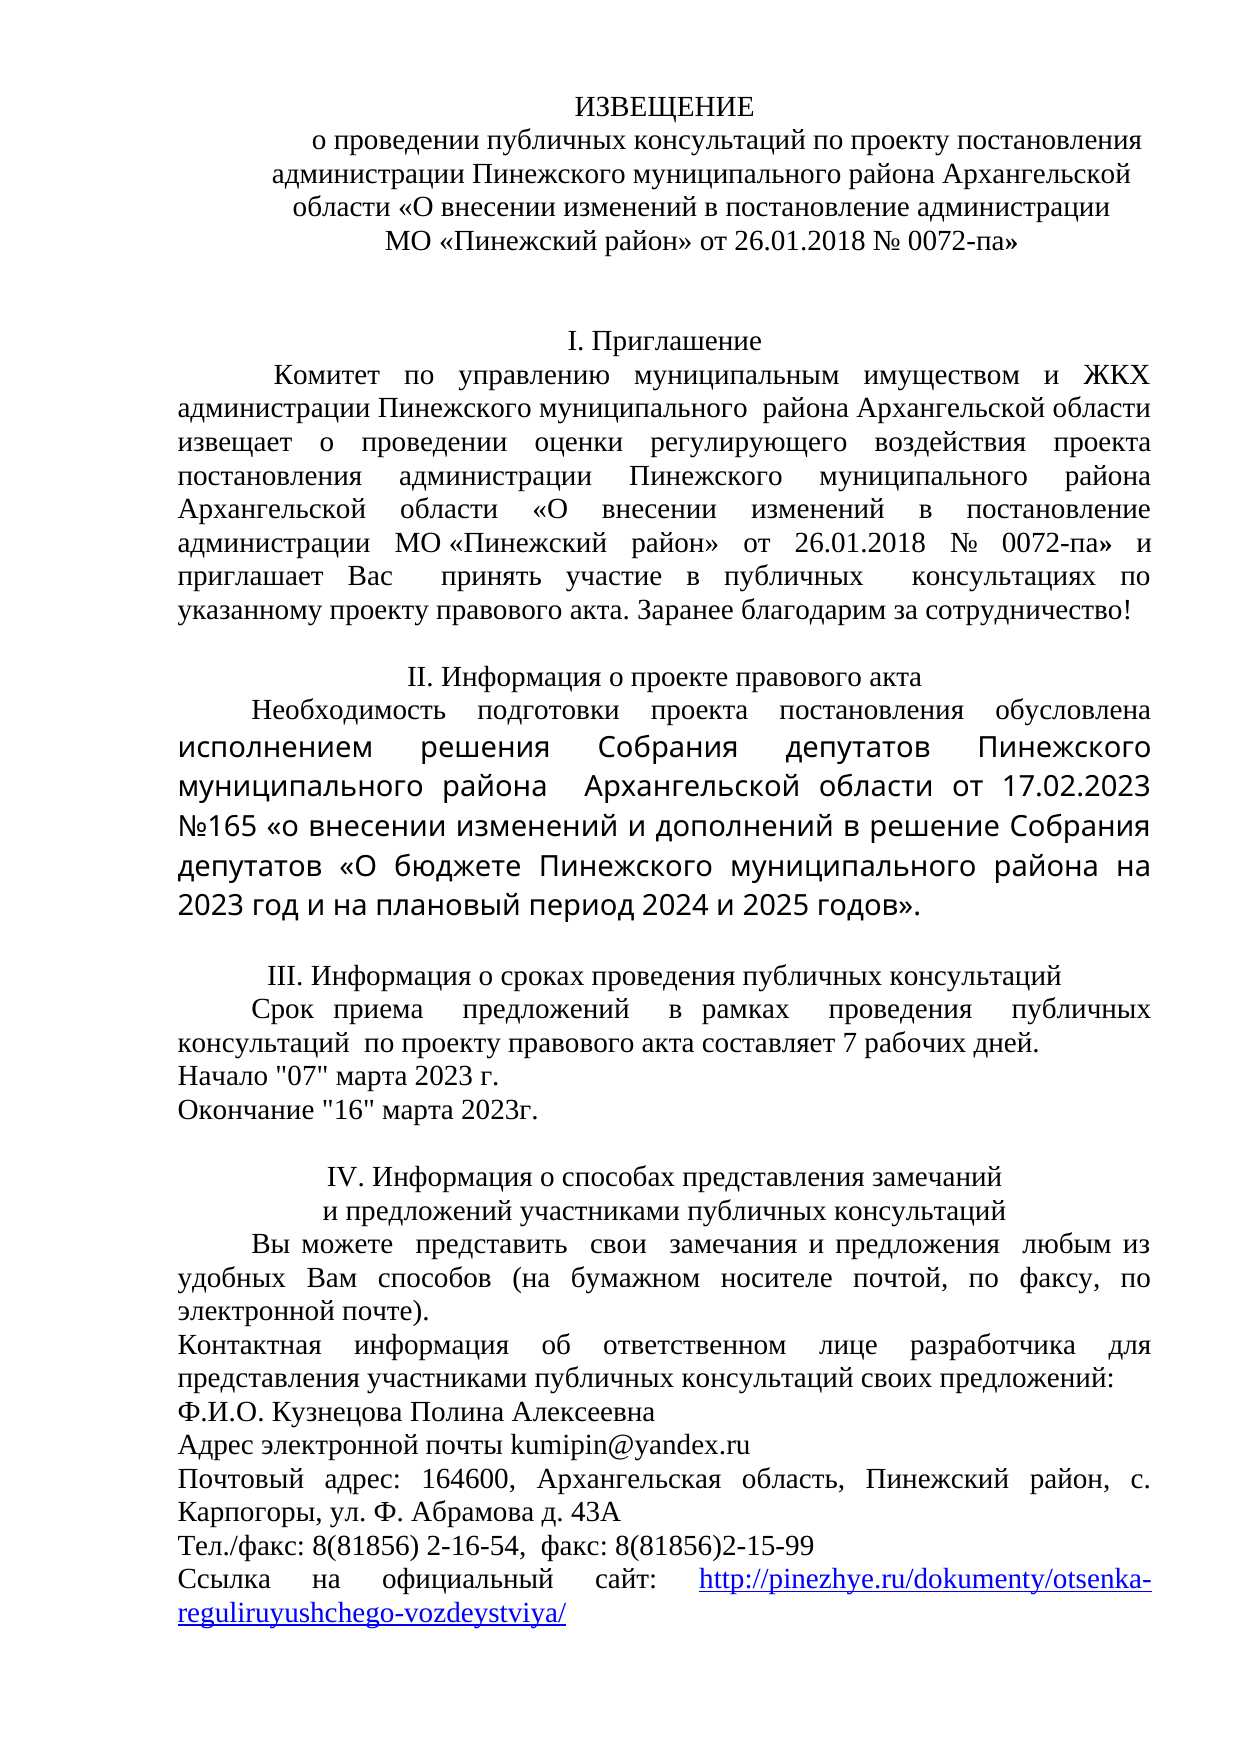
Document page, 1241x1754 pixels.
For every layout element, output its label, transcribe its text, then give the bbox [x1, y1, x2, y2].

text Срок приема предложений в рамках проведения публичных консультаций по проекту правового акта составляет 7 рабочих дней. [177, 991, 1152, 1058]
text Ф.И.О. Кузнецова Полина Алексеевна [177, 1394, 1152, 1427]
text Начало "07" марта 2023 г. [177, 1058, 1152, 1092]
text Окончание "16" марта 2023г. [177, 1092, 1152, 1126]
text Тел./факс: 8(81856) 2-16-54, факс: 8(81856)2-15-99 [177, 1528, 1152, 1562]
text Адрес электронной почты kumipin@yandex.ru [177, 1427, 1152, 1461]
text о проведении публичных консультаций по проекту постановления администрации Пинежского муниципального района Архангельской области «О внесении изменений в постановление администрации МО «Пинежский район» от 26.01.2018 № 0072-па» [251, 122, 1152, 256]
text Необходимость подготовки проекта постановления обусловлена исполнением решения Собрания депутатов Пинежского муниципального района Архангельской области от 17.02.2023 №165 «о внесении изменений и дополнений в решение Собрания депутатов «О бюджете Пинежского муниципального района на 2023 год и на плановый период 2024 и 2025 годов». [177, 692, 1152, 924]
text Комитет по управлению муниципальным имуществом и ЖКХ администрации Пинежского муниципального района Архангельской области извещает о проведении оценки регулирующего воздействия проекта постановления администрации Пинежского муниципального района Архангельской области «О внесении изменений в постановление администрации МО «Пинежский район» от 26.01.2018 № 0072-па» и приглашает Вас принять участие в публичных консультациях по указанному проекту правового акта. Заранее благодарим за сотрудничество! [177, 357, 1152, 625]
text ИЗВЕЩЕНИЕ [177, 89, 1152, 122]
text Почтовый адрес: 164600, Архангельская область, Пинежский район, с. Карпогоры, ул. Ф. Абрамова д. 43А [177, 1461, 1152, 1528]
text Ссылка на официальный сайт: http://pinezhye.ru/dokumenty/otsenka-reguliruyushchego-vozdeystviya/ [177, 1562, 1152, 1629]
text I. Приглашение [177, 323, 1152, 357]
text III. Информация о сроках проведения публичных консультаций [177, 958, 1152, 991]
text Контактная информация об ответственном лице разработчика для представления участниками публичных консультаций своих предложений: [177, 1327, 1152, 1394]
text Вы можете представить свои замечания и предложения любым из удобных Вам способов (на бумажном носителе почтой, по факсу, по электронной почте). [177, 1226, 1152, 1327]
text IV. Информация о способах представления замечаний [177, 1159, 1152, 1193]
text и предложений участниками публичных консультаций [177, 1193, 1152, 1226]
text II. Информация о проекте правового акта [177, 659, 1152, 692]
